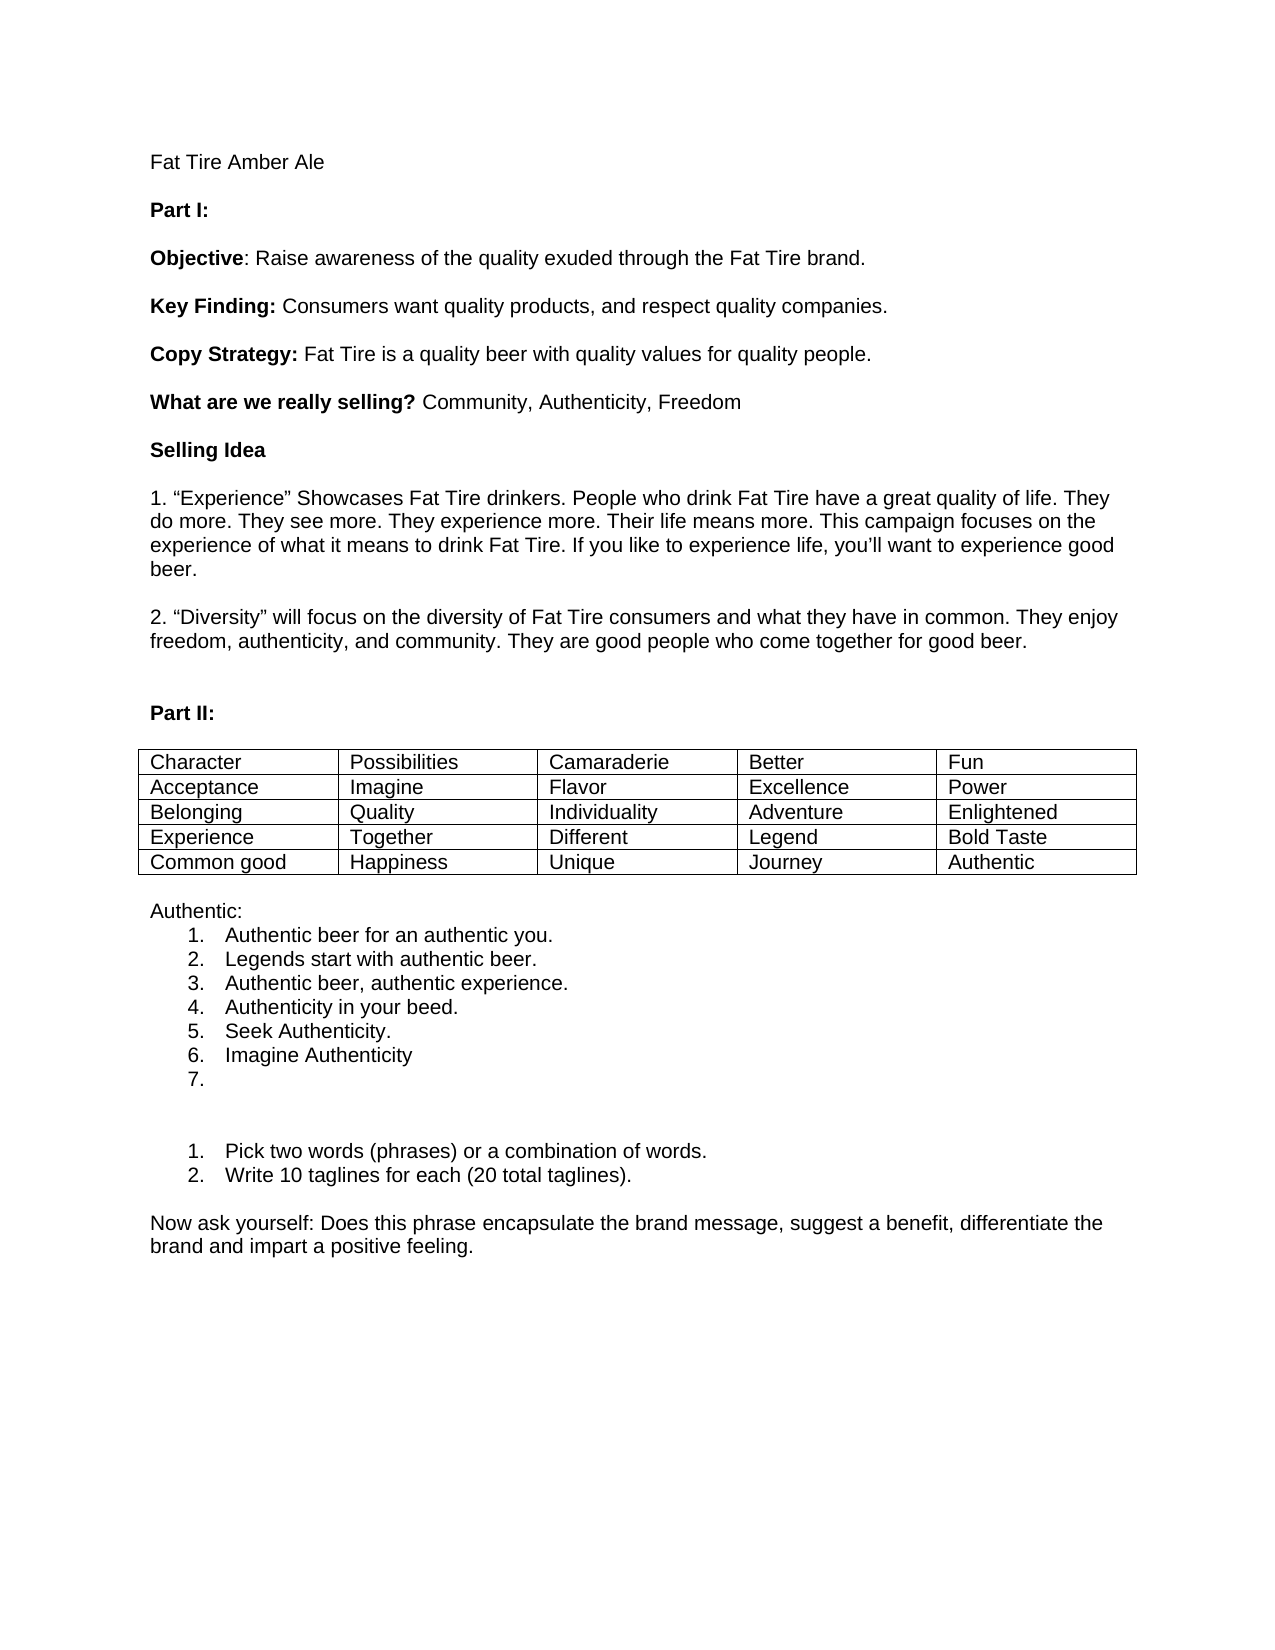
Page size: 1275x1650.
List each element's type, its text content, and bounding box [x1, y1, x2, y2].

table_cell Different [538, 825, 737, 849]
text Part I: [150, 198, 1125, 222]
table_header Camaraderie [538, 750, 737, 774]
table_cell Authentic [937, 850, 1136, 874]
table_header Character [139, 750, 338, 774]
table_cell Journey [738, 850, 936, 874]
table_cell Power [937, 775, 1136, 799]
table_cell Adventure [738, 800, 936, 824]
text Part II: [150, 701, 1125, 725]
table_cell Belonging [139, 800, 338, 824]
text Key Finding: Consumers want quality products, and respect quality companies. [150, 294, 1125, 318]
table_cell Flavor [538, 775, 737, 799]
text Authentic: [150, 899, 1125, 923]
text Copy Strategy: Fat Tire is a quality beer with quality values for quality people. [150, 342, 1125, 366]
list Imagine Authenticity [187, 1043, 1125, 1067]
text Objective: Raise awareness of the quality exuded through the Fat Tire brand. [150, 246, 1125, 270]
table_cell Common good [139, 850, 338, 874]
table_cell Unique [538, 850, 737, 874]
text Selling Idea [150, 437, 1125, 461]
text 1. “Experience” Showcases Fat Tire drinkers. People who drink Fat Tire have a great quality of life. They do more. They see more. They experience more. Their life means more. This campaign focuses on the experience of what it means to drink Fat Tire. If you like to experience life, you’ll want to experience good beer. [150, 485, 1125, 581]
list Authentic beer for an authentic you. [187, 923, 1125, 947]
table_cell Happiness [339, 850, 537, 874]
table_cell Excellence [738, 775, 936, 799]
list Seek Authenticity. [187, 1019, 1125, 1043]
table_cell Individuality [538, 800, 737, 824]
text Now ask yourself: Does this phrase encapsulate the brand message, suggest a benefit, differentiate the brand and impart a positive feeling. [150, 1210, 1125, 1258]
list Write 10 taglines for each (20 total taglines). [187, 1162, 1125, 1186]
list Legends start with authentic beer. [187, 947, 1125, 971]
table_header Better [738, 750, 936, 774]
table_cell Together [339, 825, 537, 849]
list Pick two words (phrases) or a combination of words. [187, 1138, 1125, 1162]
table_cell Acceptance [139, 775, 338, 799]
table_cell Imagine [339, 775, 537, 799]
table_cell Bold Taste [937, 825, 1136, 849]
text Fat Tire Amber Ale [150, 150, 1125, 174]
table_header Possibilities [339, 750, 537, 774]
list Authentic beer, authentic experience. [187, 971, 1125, 995]
text 2. “Diversity” will focus on the diversity of Fat Tire consumers and what they have in common. They enjoy freedom, authenticity, and community. They are good people who come together for good beer. [150, 605, 1125, 653]
table_cell Experience [139, 825, 338, 849]
table_cell Quality [339, 800, 537, 824]
text What are we really selling? Community, Authenticity, Freedom [150, 389, 1125, 413]
table_cell Legend [738, 825, 936, 849]
table_header Fun [937, 750, 1136, 774]
table_cell Enlightened [937, 800, 1136, 824]
list Authenticity in your beed. [187, 995, 1125, 1019]
